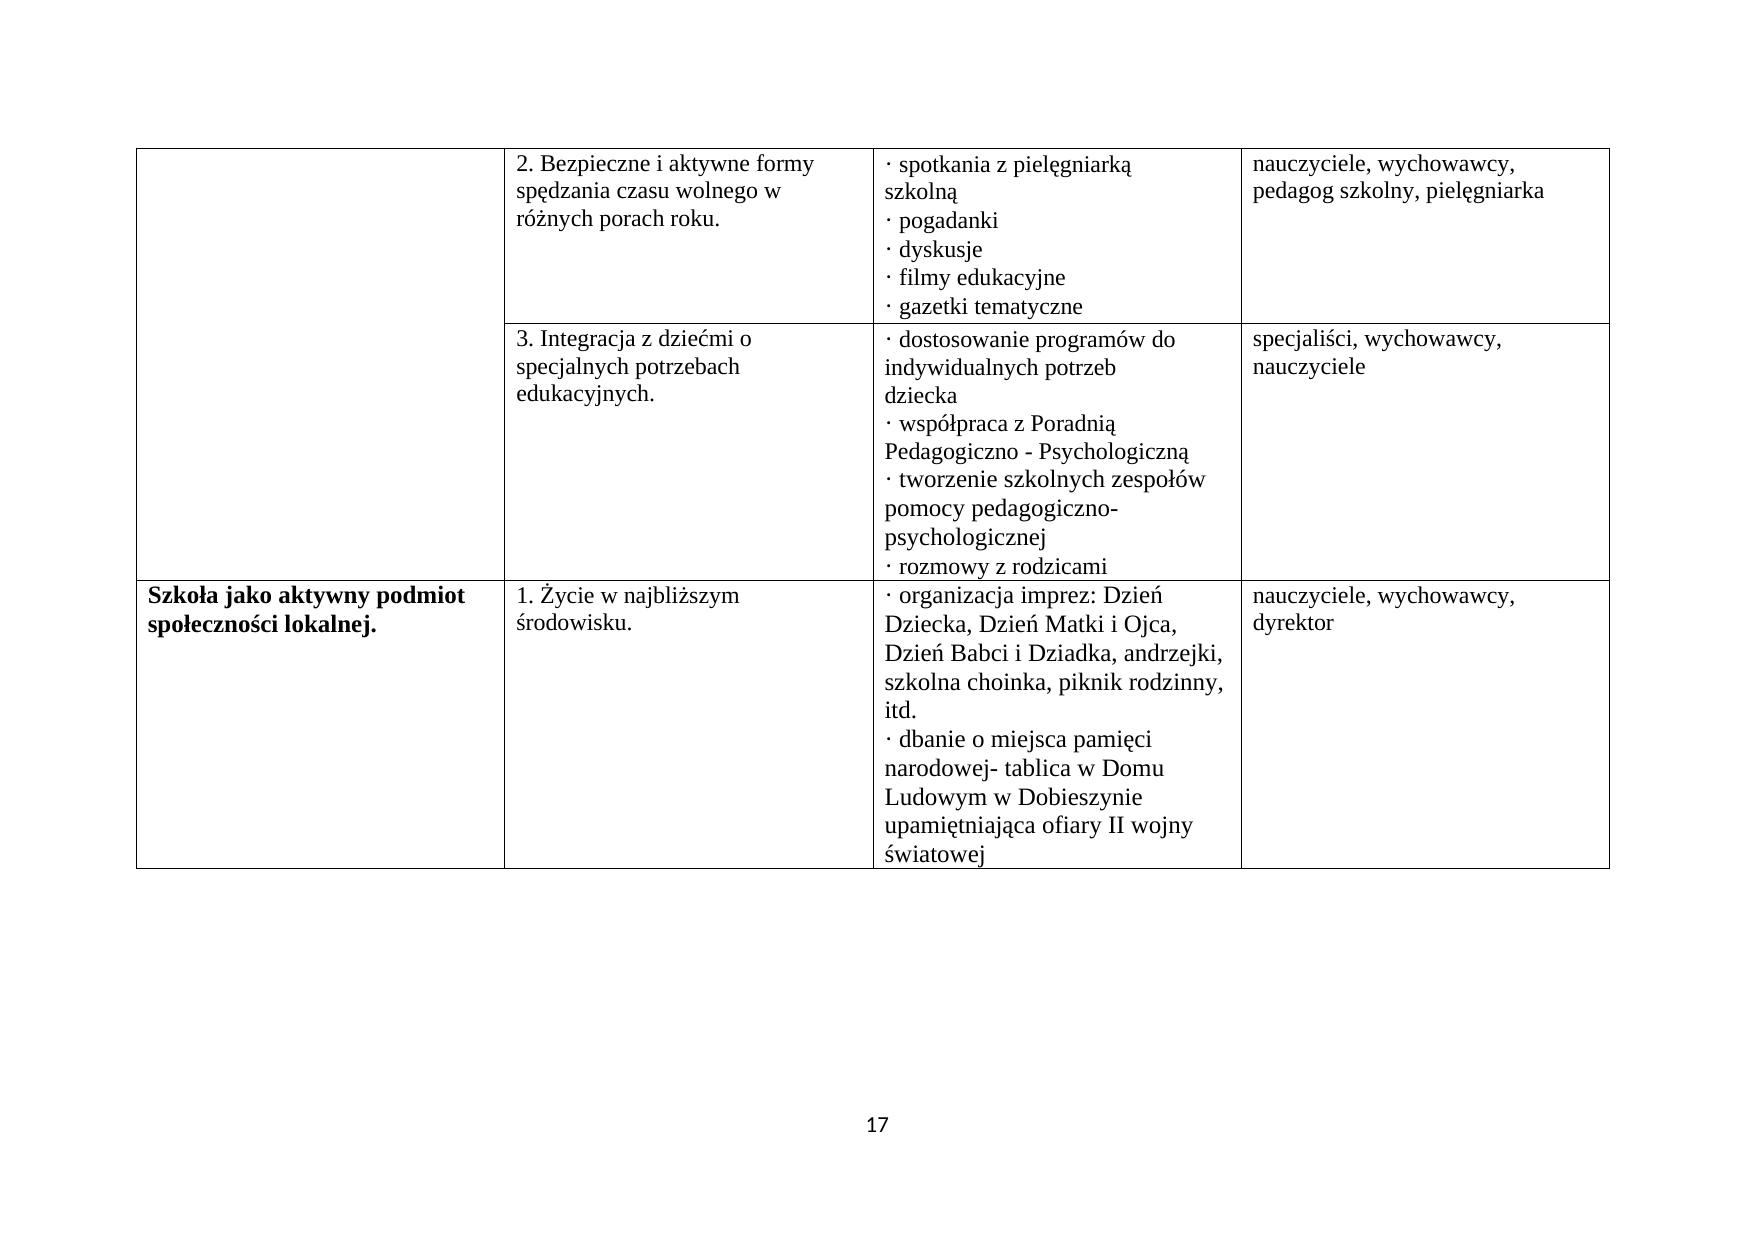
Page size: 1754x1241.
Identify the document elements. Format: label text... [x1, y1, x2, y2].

table_cell 3. Integracja z dziećmi o specjalnych potrzebach edukacyjnych. [505, 324, 873, 579]
table_cell Szkoła jako aktywny podmiot społeczności lokalnej. [137, 581, 504, 868]
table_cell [137, 149, 504, 579]
table_cell nauczyciele, wychowawcy, pedagog szkolny, pielęgniarka [1242, 149, 1609, 323]
table_cell 2. Bezpieczne i aktywne formy spędzania czasu wolnego w różnych porach roku. [505, 149, 873, 323]
table_cell nauczyciele, wychowawcy, dyrektor [1242, 581, 1609, 868]
table_cell · organizacja imprez: Dzień Dziecka, Dzień Matki i Ojca, Dzień Babci i Dziadka, andrzejki, szkolna choinka, piknik rodzinny, itd. · dbanie o miejsca pamięci narodowej- tablica w Domu Ludowym w Dobieszynie upamiętniająca ofiary II wojny światowej [874, 581, 1241, 868]
table_cell · spotkania z pielęgniarką szkolną · pogadanki · dyskusje · filmy edukacyjne · gazetki tematyczne [874, 149, 1241, 323]
table_cell 1. Życie w najbliższym środowisku. [505, 581, 873, 868]
table_cell · dostosowanie programów do indywidualnych potrzeb dziecka · współpraca z Poradnią Pedagogiczno - Psychologiczną · tworzenie szkolnych zespołów pomocy pedagogiczno-psychologicznej · rozmowy z rodzicami [874, 324, 1241, 579]
table_cell specjaliści, wychowawcy, nauczyciele [1242, 324, 1609, 579]
